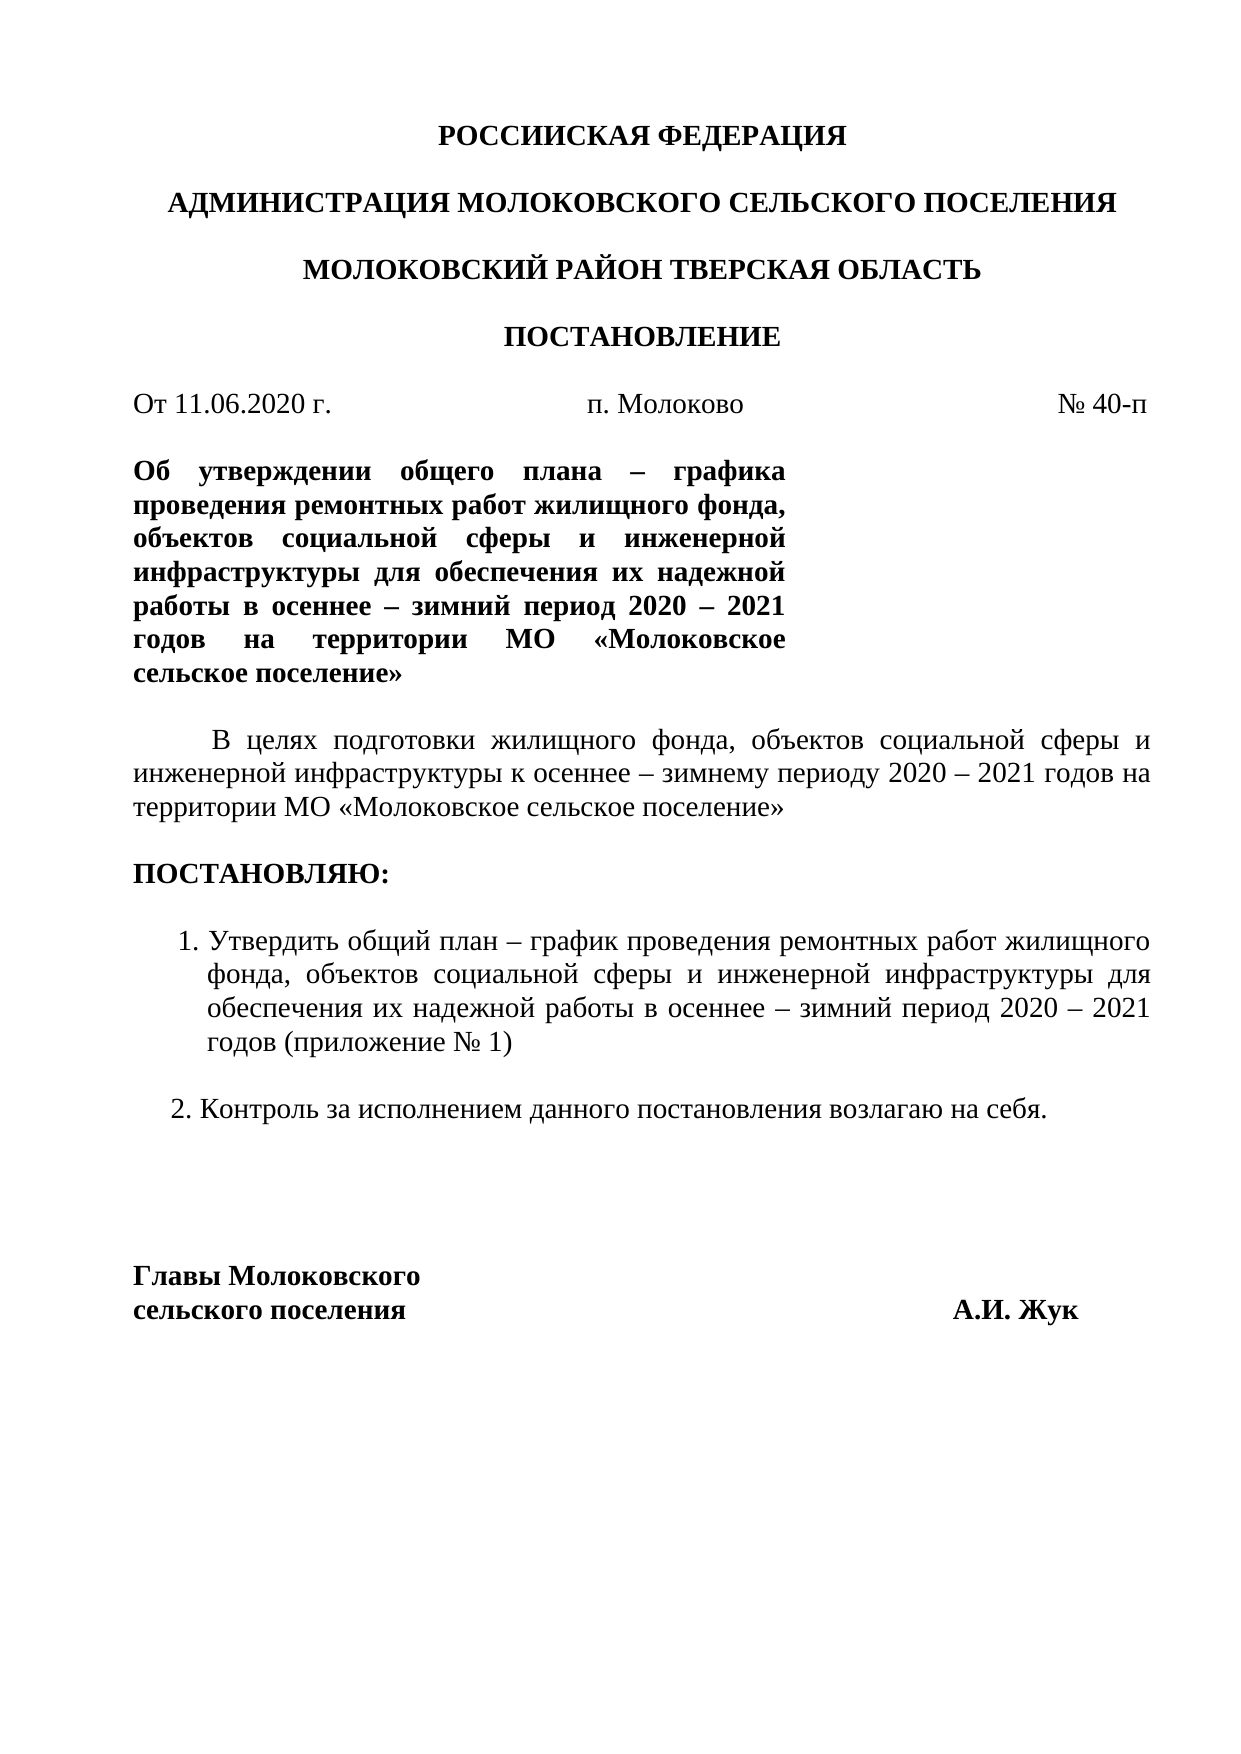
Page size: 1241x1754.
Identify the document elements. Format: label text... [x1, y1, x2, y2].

table_header Об утверждении общего плана – графика проведения ремонтных работ жилищного фонда, объектов социальной сферы и инженерной инфраструктуры для обеспечения их надежной работы в осеннее – зимний период 2020 – 2021 годов на территории МО «Молоковское сельское поселение» [122, 454, 797, 688]
text сельского поселения А.И. Жук [133, 1292, 1152, 1326]
text От 11.06.2020 г. п. Молоково № 40-п [133, 386, 1152, 420]
text В целях подготовки жилищного фонда, объектов социальной сферы и инженерной инфраструктуры к осеннее – зимнему периоду 2020 – 2021 годов на территории МО «Молоковское сельское поселение» [133, 722, 1152, 822]
text Главы Молоковского [133, 1258, 1152, 1292]
text ПОСТАНОВЛЯЮ: [133, 856, 1152, 889]
text РОССИИСКАЯ ФЕДЕРАЦИЯ [133, 118, 1152, 152]
text МОЛОКОВСКИЙ РАЙОН ТВЕРСКАЯ ОБЛАСТЬ [133, 252, 1152, 286]
text 1. Утвердить общий план – график проведения ремонтных работ жилищного фонда, объектов социальной сферы и инженерной инфраструктуры для обеспечения их надежной работы в осеннее – зимний период 2020 – 2021 годов (приложение № 1) [177, 923, 1152, 1057]
text 2. Контроль за исполнением данного постановления возлагаю на себя. [170, 1091, 1152, 1124]
text АДМИНИСТРАЦИЯ МОЛОКОВСКОГО СЕЛЬСКОГО ПОСЕЛЕНИЯ [133, 185, 1152, 219]
text ПОСТАНОВЛЕНИЕ [133, 319, 1152, 353]
